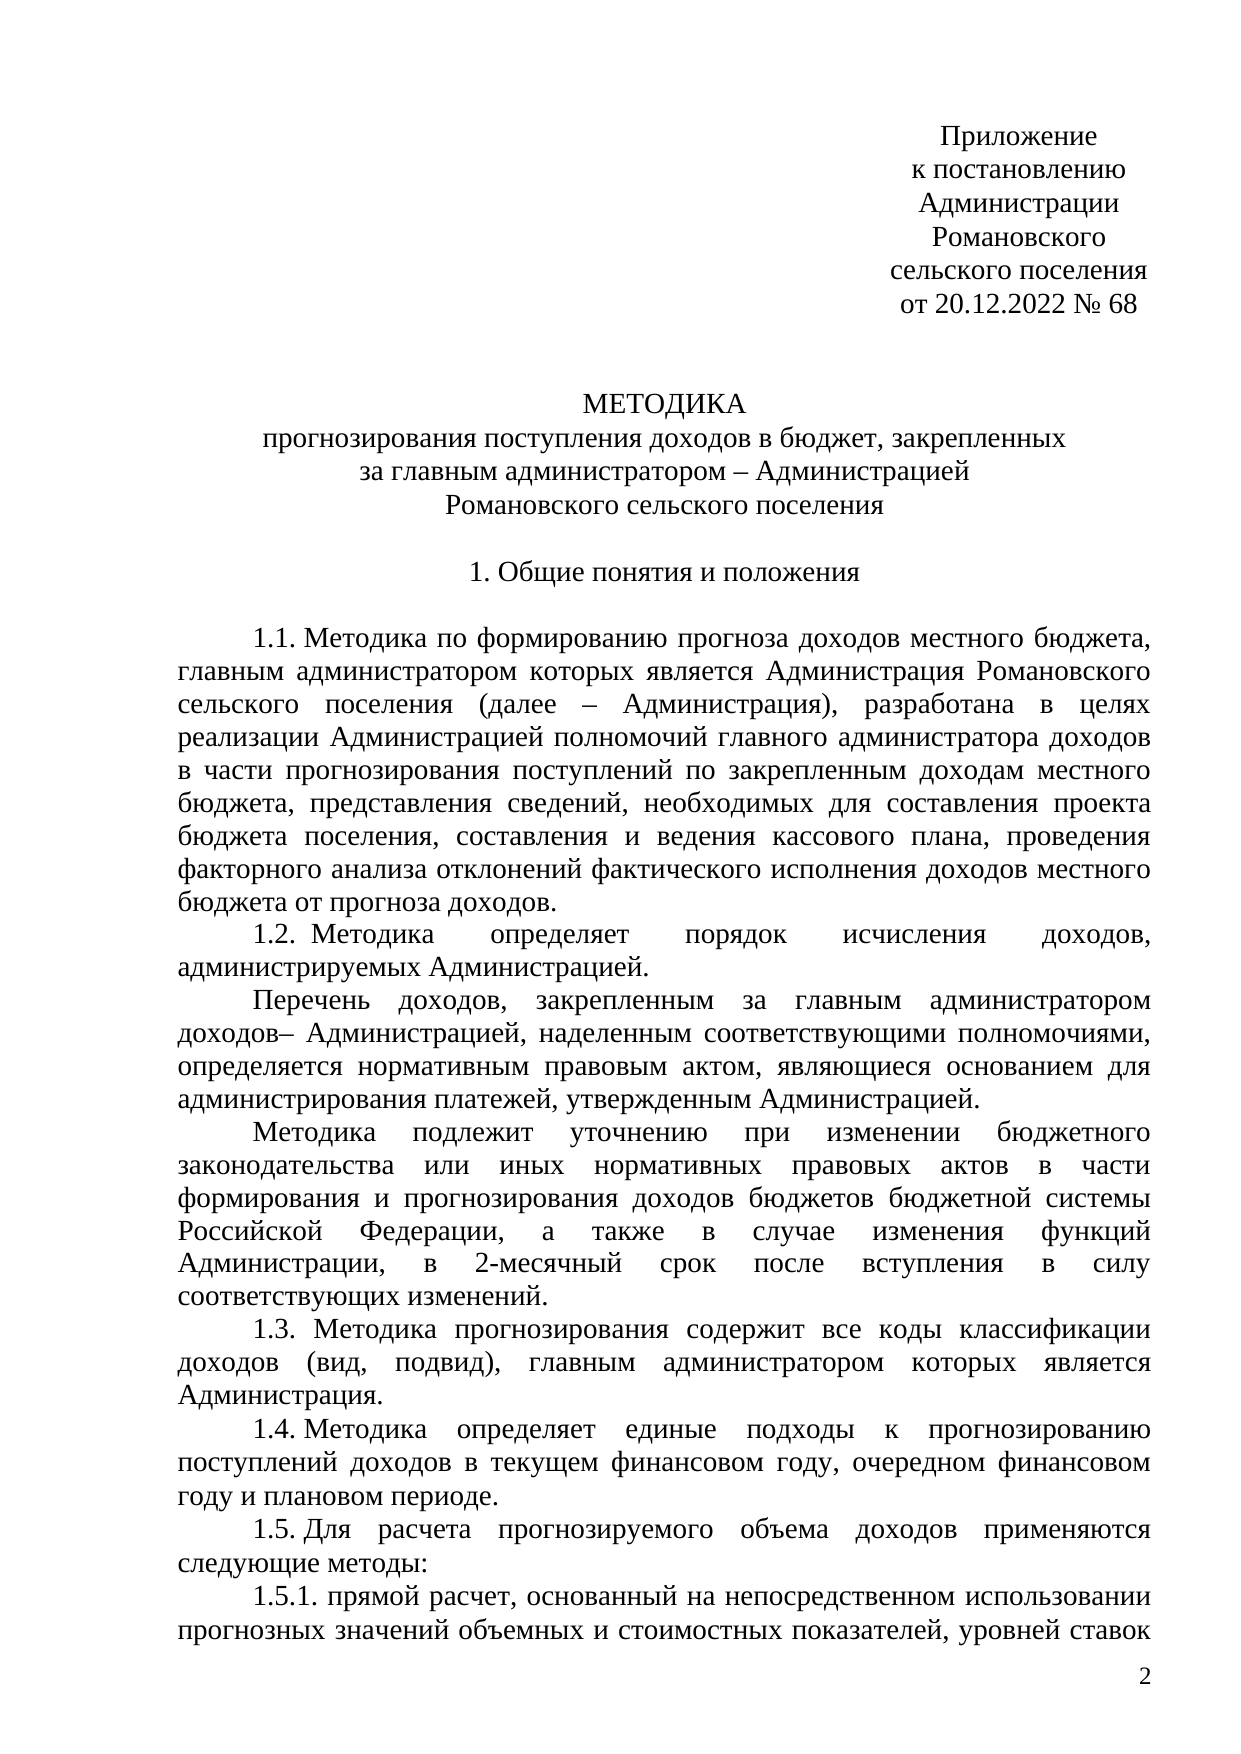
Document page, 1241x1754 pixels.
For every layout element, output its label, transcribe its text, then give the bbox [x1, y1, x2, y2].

text МЕТОДИКА [177, 386, 1152, 420]
text прогнозирования поступления доходов в бюджет, закрепленных [177, 420, 1152, 453]
text к постановлению [886, 152, 1152, 185]
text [177, 1578, 1152, 1646]
text за главным администратором – Администрацией [177, 453, 1152, 487]
text 1.3. Методика прогнозирования содержит все коды классификации доходов (вид, подвид), главным администратором которых является Администрация. [177, 1312, 1152, 1411]
text Методика подлежит уточнению при изменении бюджетного законодательства или иных нормативных правовых актов в части формирования и прогнозирования доходов бюджетов бюджетной системы Российской Федерации, а также в случае изменения функций Администрации, в 2-месячный срок после вступления в силу соответствующих изменений. [177, 1115, 1152, 1312]
text от 20.12.2022 № 68 [886, 286, 1152, 319]
text Приложение [886, 118, 1152, 152]
text 1.4. Методика определяет единые подходы к прогнозированию поступлений доходов в текущем финансовом году, очередном финансовом году и плановом периоде. [177, 1411, 1152, 1511]
text 1.2. Методика определяет порядок исчисления доходов, администрируемых Администрацией. [177, 917, 1152, 983]
text Администрации Романовского сельского поселения [886, 185, 1152, 286]
text 1.1. Методика по формированию прогноза доходов местного бюджета, главным администратором которых является Администрация Романовского сельского поселения (далее – Администрация), разработана в целях реализации Администрацией полномочий главного администратора доходов в части прогнозирования поступлений по закрепленным доходам местного бюджета, представления сведений, необходимых для составления проекта бюджета поселения, составления и ведения кассового плана, проведения факторного анализа отклонений фактического исполнения доходов местного бюджета от прогноза доходов. [177, 621, 1152, 917]
text Романовского сельского поселения [177, 487, 1152, 521]
text Перечень доходов, закрепленным за главным администратором доходов– Администрацией, наделенным соответствующими полномочиями, определяется нормативным правовым актом, являющиеся основанием для администрирования платежей, утвержденным Администрацией. [177, 983, 1152, 1115]
text 1.5. Для расчета прогнозируемого объема доходов применяются следующие методы: [177, 1511, 1152, 1578]
text 1. Общие понятия и положения [177, 554, 1152, 588]
